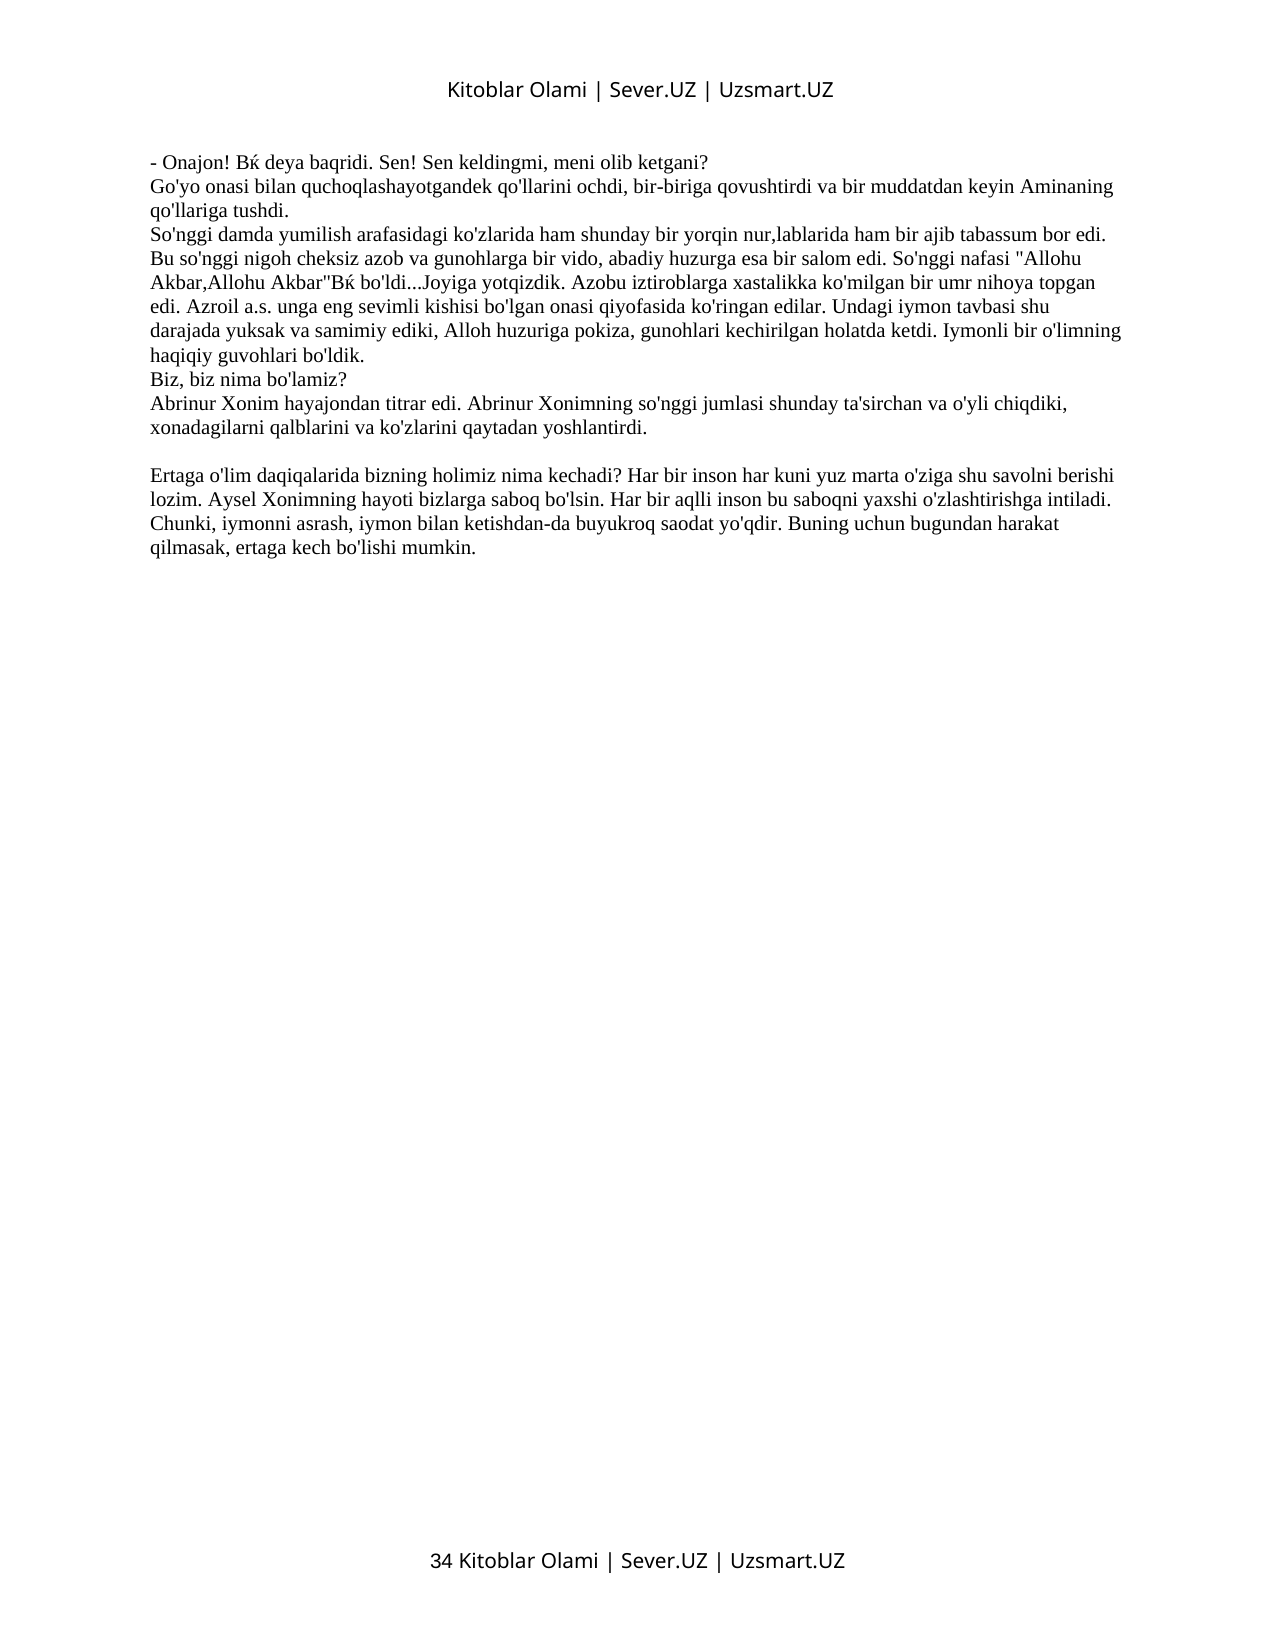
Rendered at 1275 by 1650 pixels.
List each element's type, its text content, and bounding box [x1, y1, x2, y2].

text - Onajon! Вќ deya baqridi. Sen! Sen keldingmi, meni olib ketgani? [150, 150, 1125, 174]
text So'nggi damda yumilish arafasidagi ko'zlarida ham shunday bir yorqin nur,lablarida ham bir ajib tabassum bor edi. Bu so'nggi nigoh cheksiz azob va gunohlarga bir vido, abadiy huzurga esa bir salom edi. So'nggi nafasi "Allohu Akbar,Allohu Akbar"Вќ bo'ldi...Joyiga yotqizdik. Azobu iztiroblarga xastalikka ko'milgan bir umr nihoya topgan edi. Azroil a.s. unga eng sevimli kishisi bo'lgan onasi qiyofasida ko'ringan edilar. Undagi iymon tavbasi shu darajada yuksak va samimiy ediki, Alloh huzuriga pokiza, gunohlari kechirilgan holatda ketdi. Iymonli bir o'limning haqiqiy guvohlari bo'ldik. [150, 222, 1125, 367]
text Go'yo onasi bilan quchoqlashayotgandek qo'llarini ochdi, bir-biriga qovushtirdi va bir muddatdan keyin Aminaning qo'llariga tushdi. [150, 174, 1125, 222]
text Abrinur Xonim hayajondan titrar edi. Abrinur Xonimning so'nggi jumlasi shunday ta'sirchan va o'yli chiqdiki, xonadagilarni qalblarini va ko'zlarini qaytadan yoshlantirdi. [150, 391, 1125, 439]
text Biz, biz nima bo'lamiz? [150, 367, 1125, 391]
text Ertaga o'lim daqiqalarida bizning holimiz nima kechadi? Har bir inson har kuni yuz marta o'ziga shu savolni berishi lozim. Aysel Xonimning hayoti bizlarga saboq bo'lsin. Har bir aqlli inson bu saboqni yaxshi o'zlashtirishga intiladi. Chunki, iymonni asrash, iymon bilan ketishdan-da buyukroq saodat yo'qdir. Buning uchun bugundan harakat qilmasak, ertaga kech bo'lishi mumkin. [150, 463, 1125, 559]
